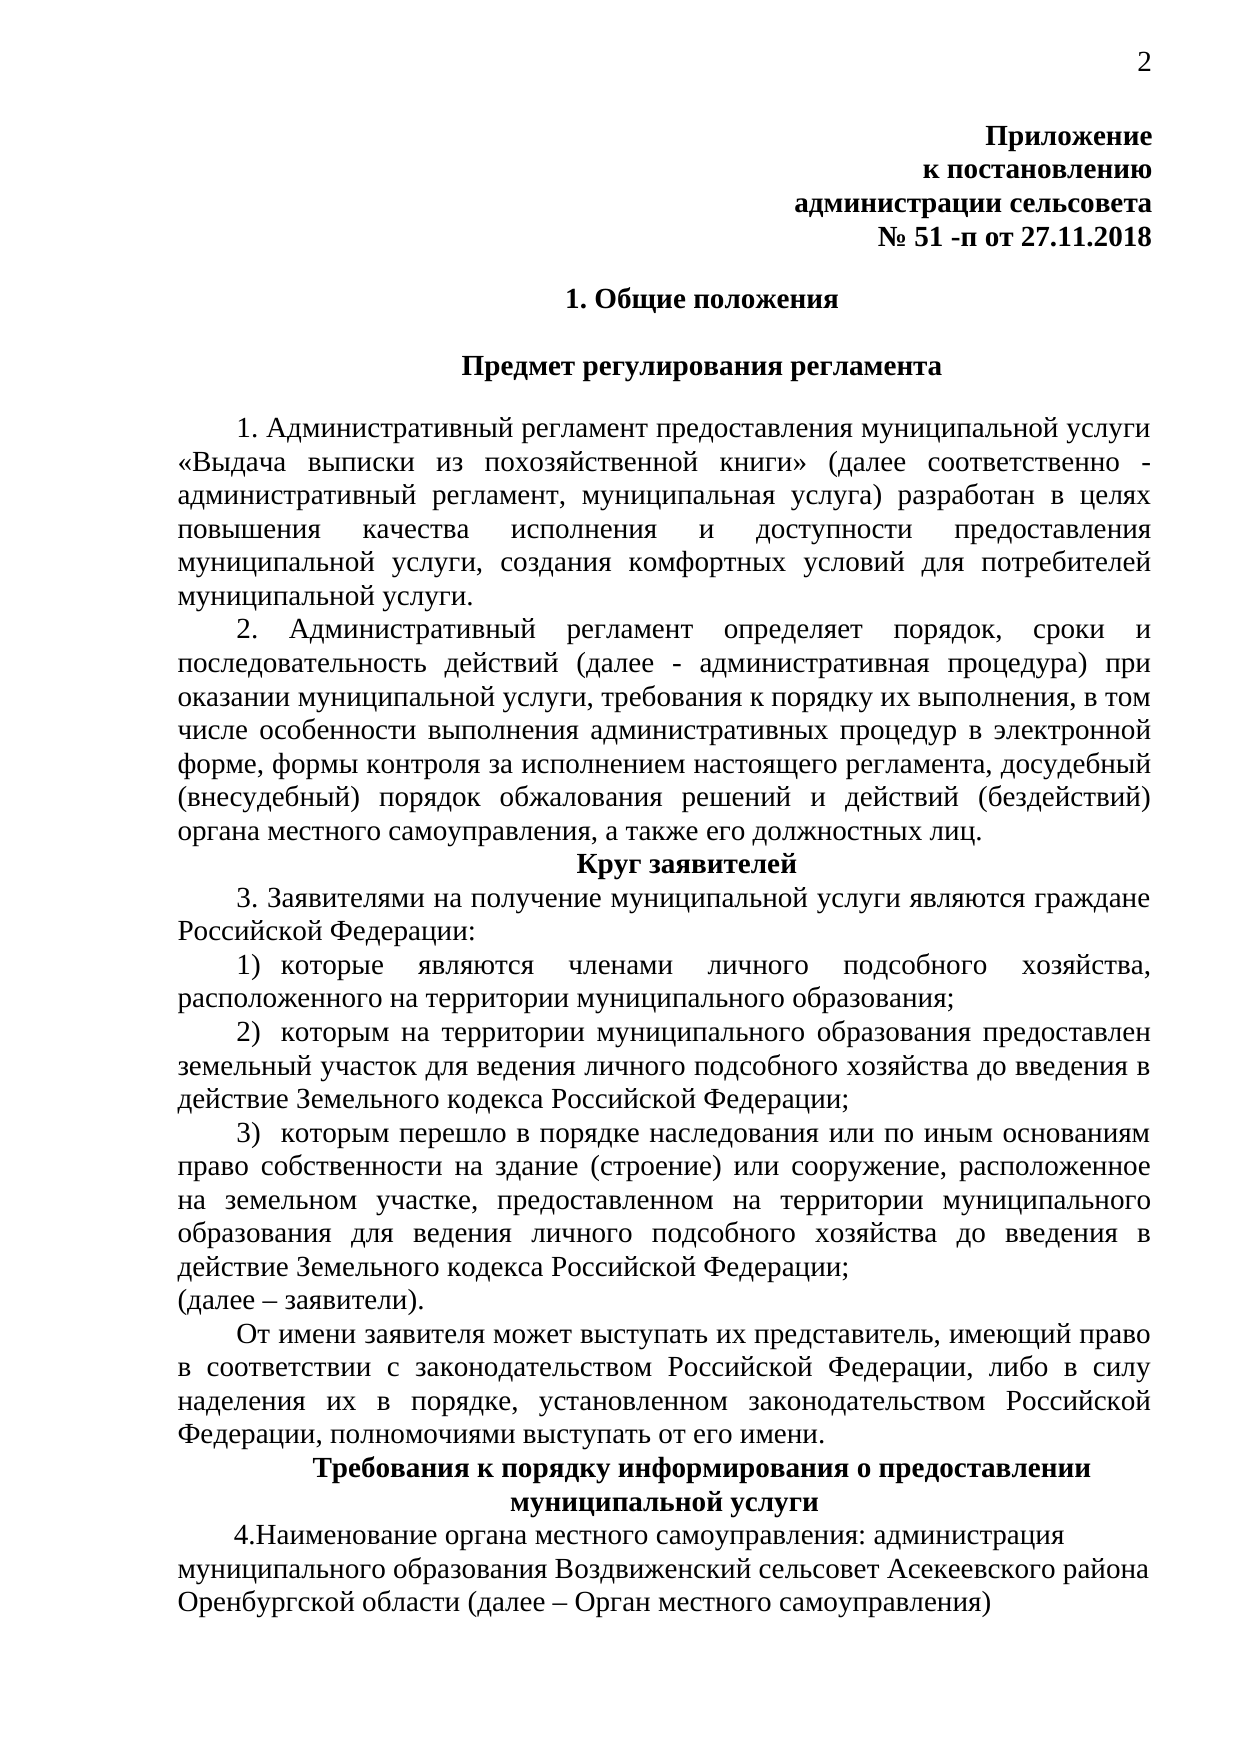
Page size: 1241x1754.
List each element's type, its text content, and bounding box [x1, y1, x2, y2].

text к постановлению [213, 152, 1152, 185]
text (далее – заявители). [177, 1282, 1152, 1316]
text Приложение [213, 118, 1152, 152]
text 4.Наименование органа местного самоуправления: администрация муниципального образования Воздвиженский сельсовет Асекеевского района Оренбургской области (далее – Орган местного самоуправления) [177, 1517, 1152, 1618]
text 2) которым на территории муниципального образования предоставлен земельный участок для ведения личного подсобного хозяйства до введения в действие Земельного кодекса Российской Федерации; [177, 1014, 1152, 1115]
text 1) которые являются членами личного подсобного хозяйства, расположенного на территории муниципального образования; [177, 947, 1152, 1014]
text Предмет регулирования регламента [177, 348, 1152, 382]
text 3) которым перешло в порядке наследования или по иным основаниям право собственности на здание (строение) или сооружение, расположенное на земельном участке, предоставленном на территории муниципального образования для ведения личного подсобного хозяйства до введения в действие Земельного кодекса Российской Федерации; [177, 1115, 1152, 1282]
text Круг заявителей [177, 846, 1152, 880]
text От имени заявителя может выступать их представитель, имеющий право в соответствии с законодательством Российской Федерации, либо в силу наделения их в порядке, установленном законодательством Российской Федерации, полномочиями выступать от его имени. [177, 1316, 1152, 1450]
text администрации сельсовета [213, 185, 1152, 219]
text 1. Общие положения [177, 281, 1152, 314]
text № 51 -п от 27.11.2018 [177, 219, 1152, 252]
text 2. Административный регламент определяет порядок, сроки и последовательность действий (далее - административная процедура) при оказании муниципальной услуги, требования к порядку их выполнения, в том числе особенности выполнения административных процедур в электронной форме, формы контроля за исполнением настоящего регламента, досудебный (внесудебный) порядок обжалования решений и действий (бездействий) органа местного самоуправления, а также его должностных лиц. [177, 612, 1152, 846]
text 1. Административный регламент предоставления муниципальной услуги «Выдача выписки из похозяйственной книги» (далее соответственно - административный регламент, муниципальная услуга) разработан в целях повышения качества исполнения и доступности предоставления муниципальной услуги, создания комфортных условий для потребителей муниципальной услуги. [177, 410, 1152, 612]
text 3. Заявителями на получение муниципальной услуги являются граждане Российской Федерации: [177, 880, 1152, 947]
text Требования к порядку информирования о предоставлении муниципальной услуги [177, 1450, 1152, 1517]
